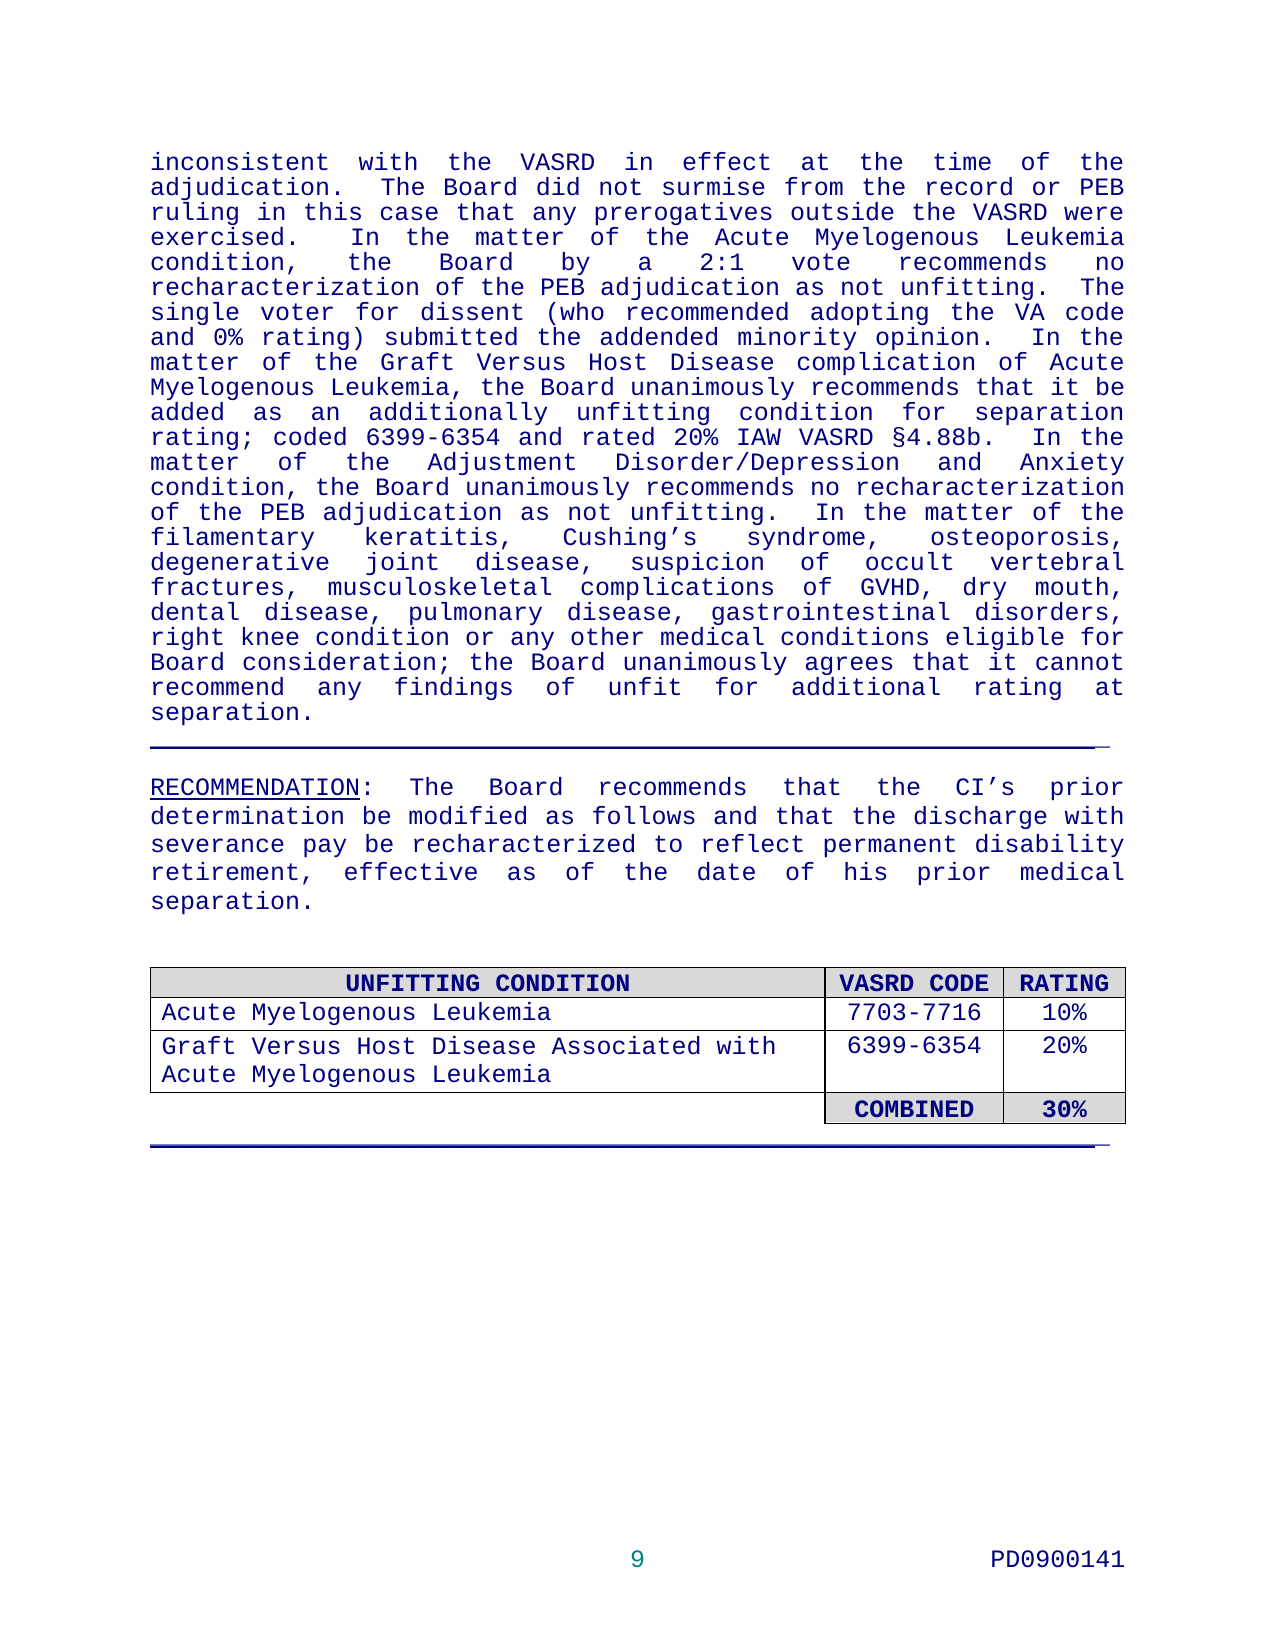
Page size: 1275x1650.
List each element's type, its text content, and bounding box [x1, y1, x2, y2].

table_header RATING [1004, 968, 1125, 997]
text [150, 150, 1125, 725]
table_header UNFITTING CONDITION [151, 968, 824, 997]
text ________________________________________________________________ [150, 725, 1125, 750]
table_cell 10% [1004, 998, 1125, 1030]
text ________________________________________________________________ [150, 1123, 1125, 1148]
table_cell 6399-6354 [826, 1031, 1003, 1092]
table_cell COMBINED [826, 1093, 1003, 1122]
table_cell 7703-7716 [826, 998, 1003, 1030]
table_cell Graft Versus Host Disease Associated with Acute Myelogenous Leukemia [151, 1031, 824, 1092]
text RECOMMENDATION: The Board recommends that the CI’s prior determination be modified as follows and that the discharge with severance pay be recharacterized to reflect permanent disability retirement, effective as of the date of his prior medical separation. [150, 775, 1125, 917]
table_cell 20% [1004, 1031, 1125, 1092]
table_cell Acute Myelogenous Leukemia [151, 998, 824, 1030]
table_header VASRD CODE [826, 968, 1003, 997]
table_cell 30% [1004, 1093, 1125, 1122]
